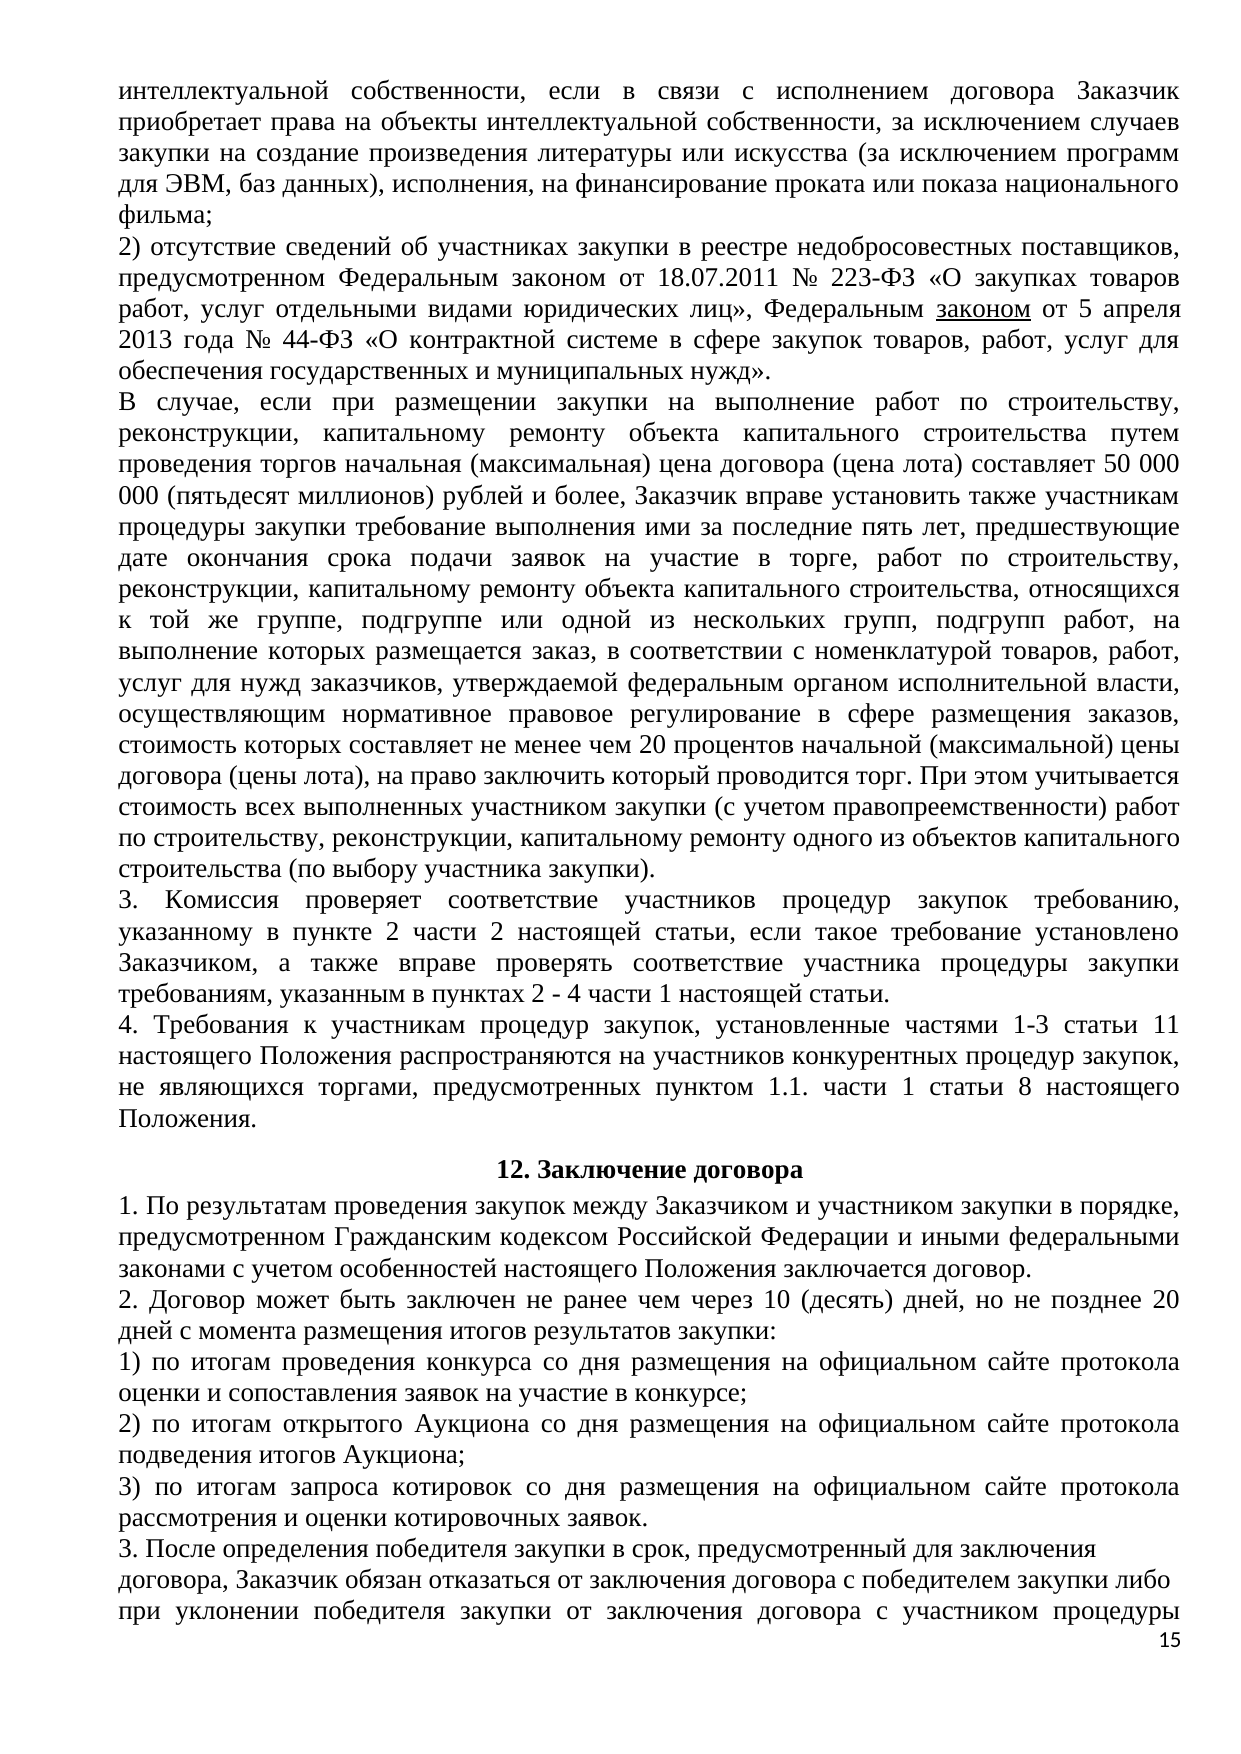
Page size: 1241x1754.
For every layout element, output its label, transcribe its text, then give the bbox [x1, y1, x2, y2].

text В случае, если при размещении закупки на выполнение работ по строительству, реконструкции, капитальному ремонту объекта капитального строительства путем проведения торгов начальная (максимальная) цена договора (цена лота) составляет 50 000 000 (пятьдесят миллионов) рублей и более, Заказчик вправе установить также участникам процедуры закупки требование выполнения ими за последние пять лет, предшествующие дате окончания срока подачи заявок на участие в торге, работ по строительству, реконструкции, капитальному ремонту объекта капитального строительства, относящихся к той же группе, подгруппе или одной из нескольких групп, подгрупп работ, на выполнение которых размещается заказ, в соответствии с номенклатурой товаров, работ, услуг для нужд заказчиков, утверждаемой федеральным органом исполнительной власти, осуществляющим нормативное правовое регулирование в сфере размещения заказов, стоимость которых составляет не менее чем 20 процентов начальной (максимальной) цены договора (цены лота), на право заключить который проводится торг. При этом учитывается [118, 385, 1181, 790]
text 3. Комиссия проверяет соответствие участников процедур закупок требованию, указанному в пункте 2 части 2 настоящей статьи, если такое требование установлено Заказчиком, а также вправе проверять соответствие участника процедуры закупки требованиям, указанным в пунктах 2 - 4 части 1 настоящей статьи. [118, 884, 1181, 1008]
text 3. После определения победителя закупки в срок, предусмотренный для заключения [118, 1532, 1181, 1563]
text 4. Требования к участникам процедур закупок, установленные частями 1-3 статьи 11 настоящего Положения распространяются на участников конкурентных процедур закупок, не являющихся торгами, предусмотренных пунктом 1.1. части 1 статьи 8 настоящего Положения. [118, 1008, 1181, 1133]
text 3) по итогам запроса котировок со дня размещения на официальном сайте протокола рассмотрения и оценки котировочных заявок. [118, 1470, 1181, 1532]
text договора, Заказчик обязан отказаться от заключения договора с победителем закупки либо [118, 1563, 1181, 1594]
text стоимость всех выполненных участником закупки (с учетом правопреемственности) работ по строительству, реконструкции, капитальному ремонту одного из объектов капитального строительства (по выбору участника закупки). [118, 790, 1181, 884]
text 2. Договор может быть заключен не ранее чем через 10 (десять) дней, но не позднее 20 дней с момента размещения итогов результатов закупки: [118, 1283, 1181, 1345]
text 2) отсутствие сведений об участниках закупки в реестре недобросовестных поставщиков, предусмотренном Федеральным законом от 18.07.2011 № 223-ФЗ «О закупках товаров работ, услуг отдельными видами юридических лиц», Федеральным законом от 5 апреля 2013 года № 44-ФЗ «О контрактной системе в сфере закупок товаров, работ, услуг для обеспечения государственных и муниципальных нужд». [118, 229, 1181, 385]
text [118, 1594, 1181, 1625]
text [118, 74, 1181, 229]
subtitle 12. Заключение договора [118, 1154, 1181, 1185]
text 1) по итогам проведения конкурса со дня размещения на официальном сайте протокола оценки и сопоставления заявок на участие в конкурсе; [118, 1345, 1181, 1407]
text 1. По результатам проведения закупок между Заказчиком и участником закупки в порядке, предусмотренном Гражданским кодексом Российской Федерации и иными федеральными законами с учетом особенностей настоящего Положения заключается договор. [118, 1189, 1181, 1283]
text 2) по итогам открытого Аукциона со дня размещения на официальном сайте протокола подведения итогов Аукциона; [118, 1407, 1181, 1470]
